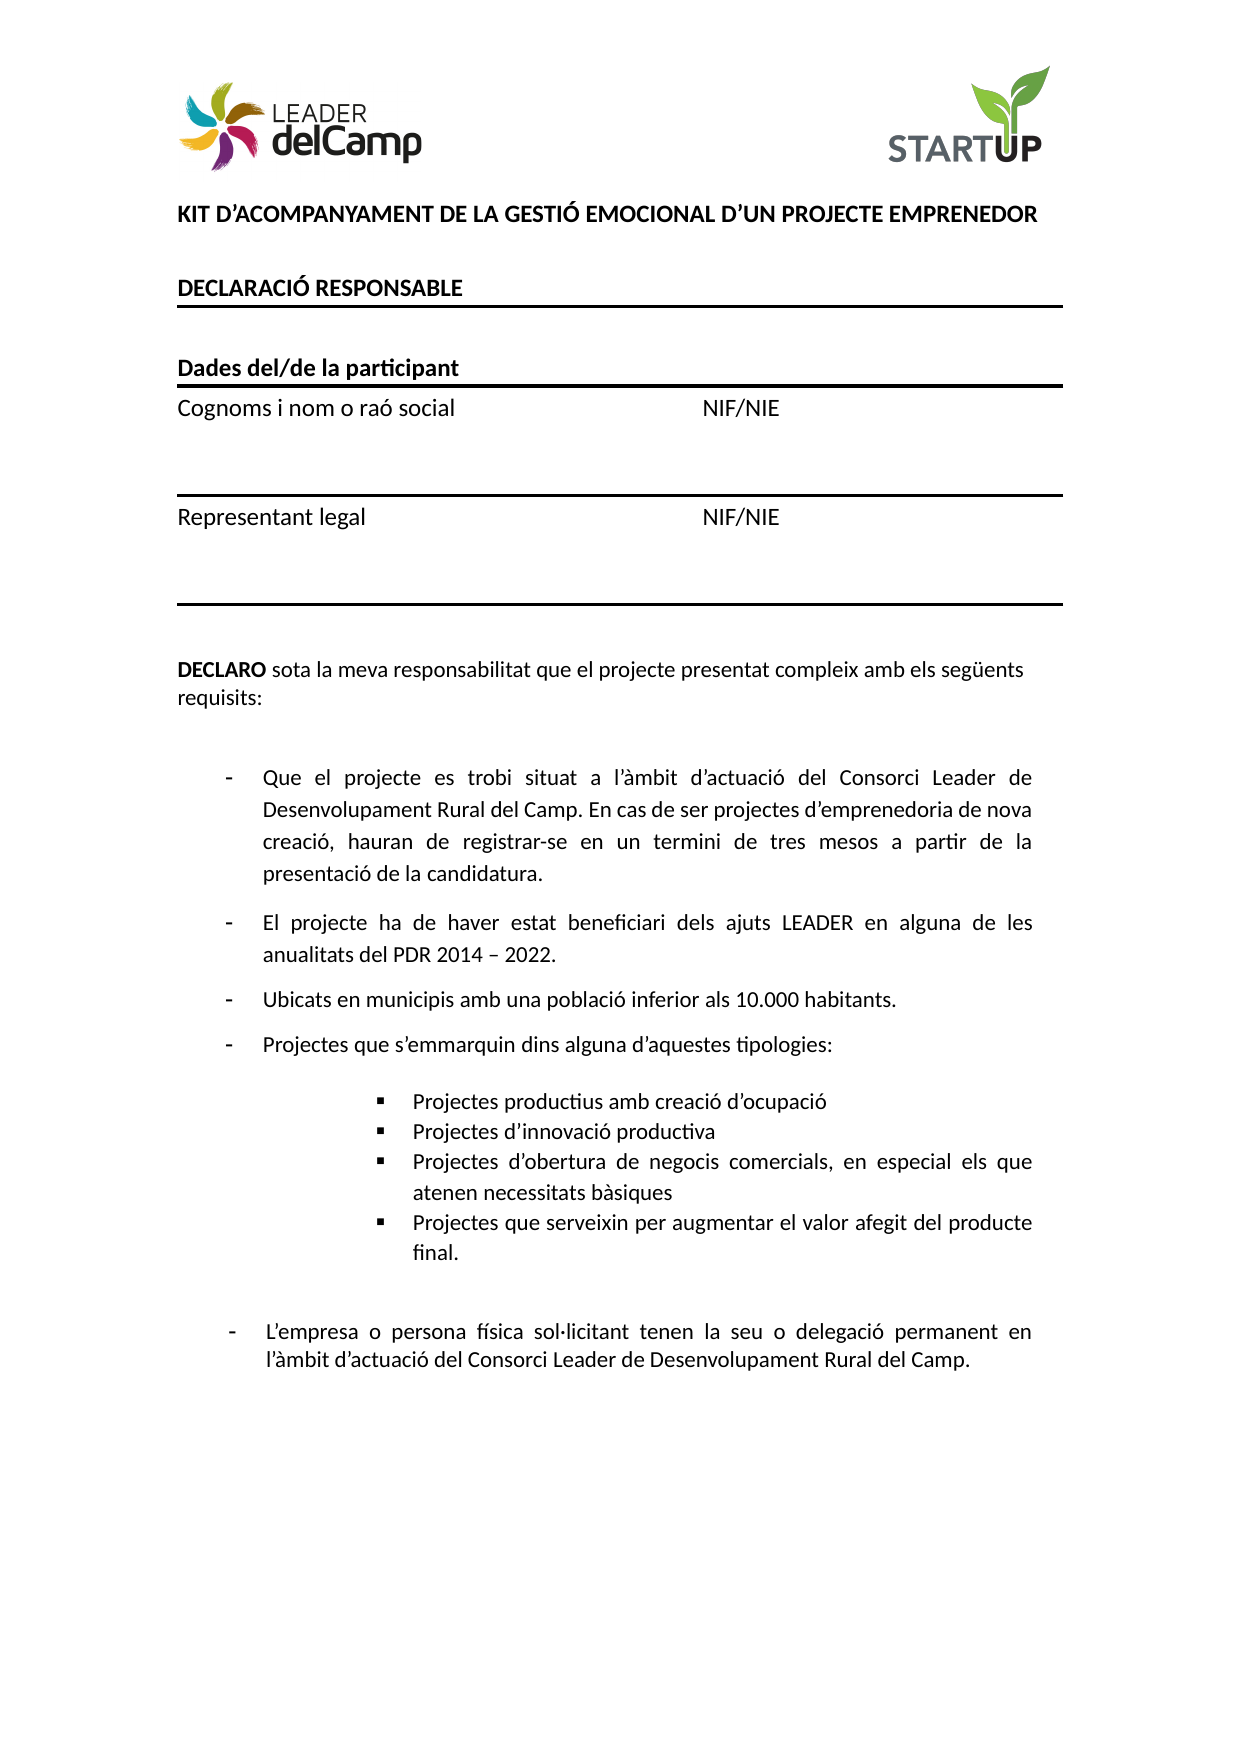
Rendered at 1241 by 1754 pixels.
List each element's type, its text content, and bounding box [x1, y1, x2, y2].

list Ubicats en municipis amb una població inferior als 10.000 habitants. [225, 986, 1034, 1013]
text Cognoms i nom o raó social NIF/NIE [177, 392, 1063, 422]
text Representant legal NIF/NIE [177, 501, 1063, 532]
text KIT D’ACOMPANYAMENT DE LA GESTIÓ EMOCIONAL D’UN PROJECTE EMPRENEDOR [177, 198, 1063, 228]
text DECLARO sota la meva responsabilitat que el projecte presentat compleix amb els següents requisits: [177, 655, 1063, 711]
picture [179, 82, 422, 182]
list Projectes que s’emmarquin dins alguna d’aquestes tipologies: [225, 1031, 1034, 1058]
picture [883, 62, 1057, 169]
text DECLARACIÓ RESPONSABLE [177, 272, 1063, 305]
list L’empresa o persona física sol·licitant tenen la seu o delegació permanent en l’àmbit d’actuació del Consorci Leader de Desenvolupament Rural del Camp. [228, 1317, 1034, 1373]
text Dades del/de la participant [177, 352, 1063, 384]
list Projectes productius amb creació d’ocupació [375, 1087, 1034, 1115]
list El projecte ha de haver estat beneficiari dels ajuts LEADER en alguna de les anualitats del PDR 2014 – 2022. [225, 908, 1034, 968]
list Projectes que serveixin per augmentar el valor afegit del producte final. [375, 1208, 1034, 1266]
list Projectes d’innovació productiva [375, 1117, 1034, 1145]
list Que el projecte es trobi situat a l’àmbit d’actuació del Consorci Leader de Desenvolupament Rural del Camp. En cas de ser projectes d’emprenedoria de nova creació, hauran de registrar-se en un termini de tres mesos a partir de la presentació de la candidatura. [225, 763, 1034, 887]
list Projectes d’obertura de negocis comercials, en especial els que atenen necessitats bàsiques [375, 1147, 1034, 1206]
